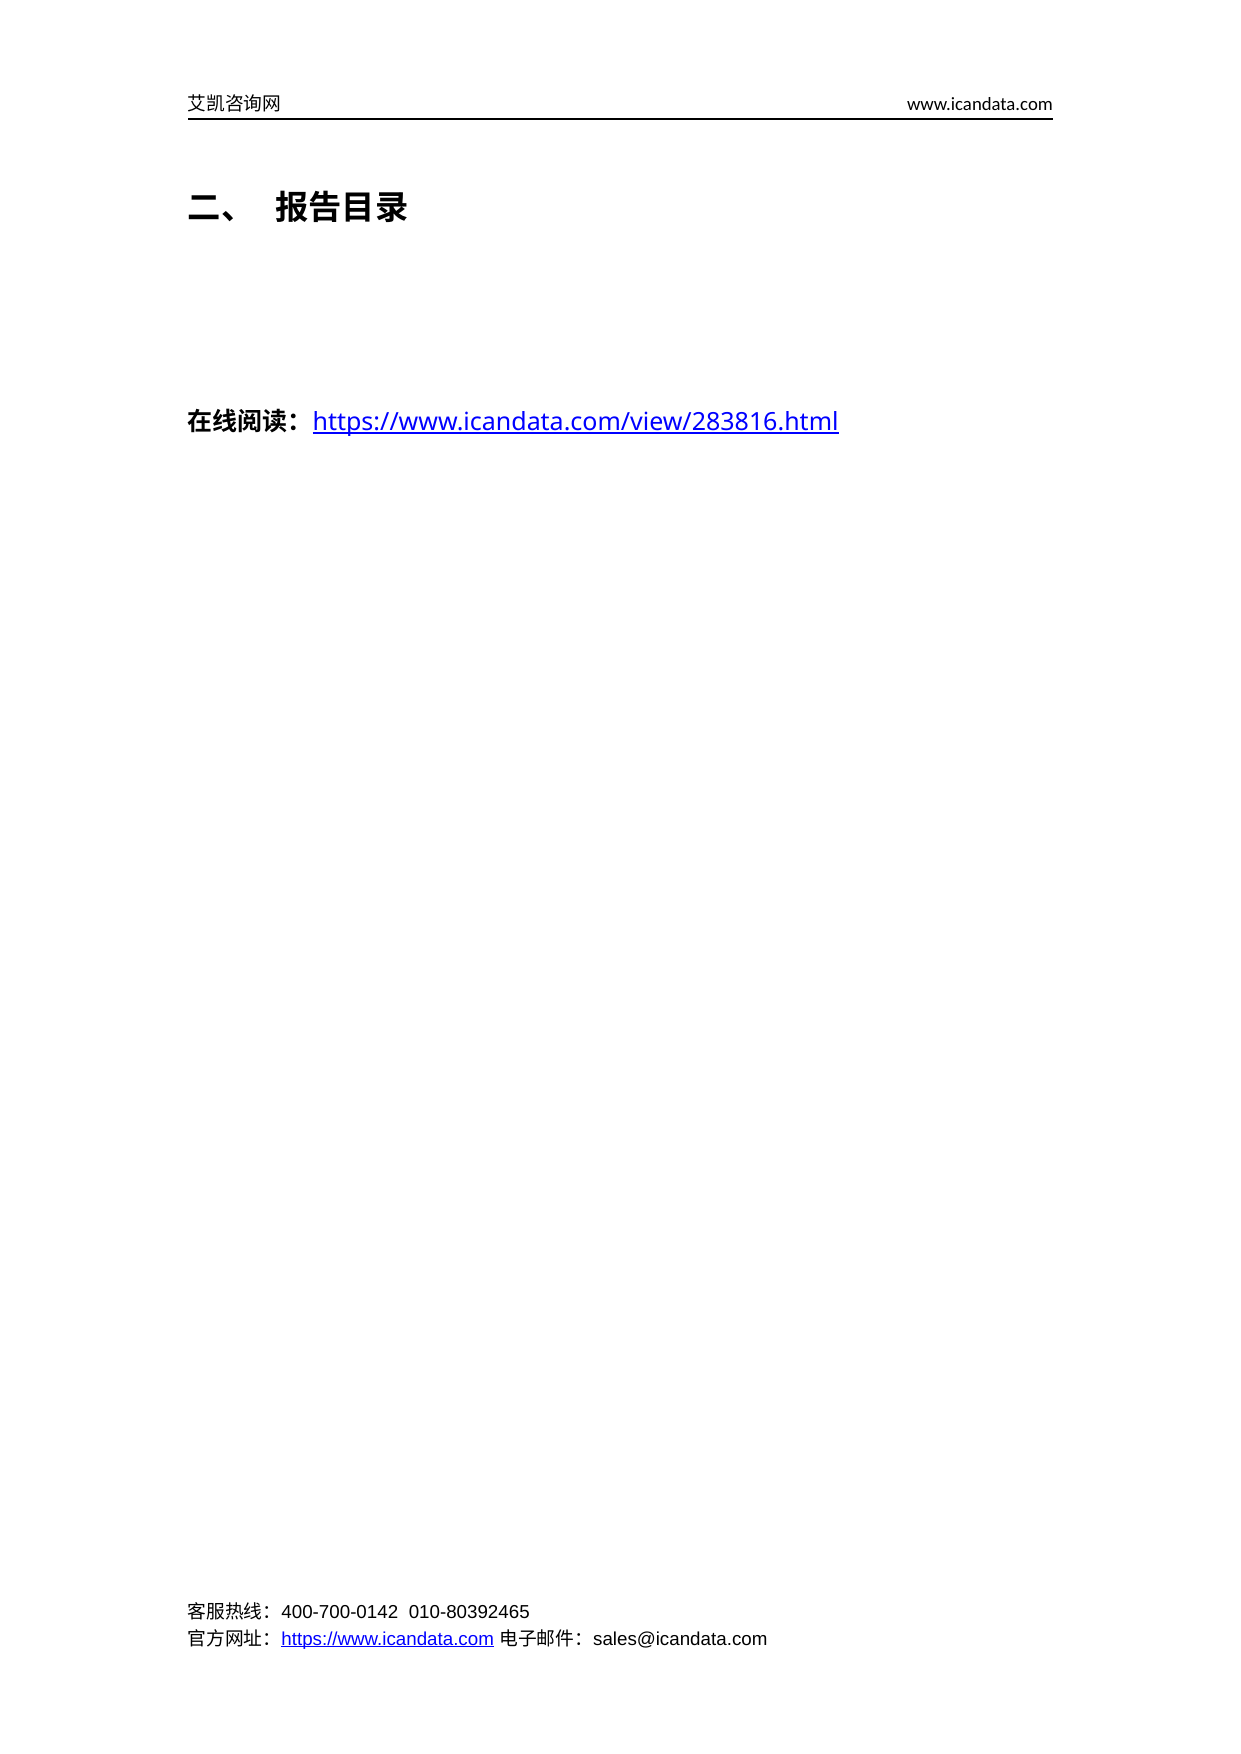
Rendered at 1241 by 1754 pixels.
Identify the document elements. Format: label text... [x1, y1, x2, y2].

subtitle 报告目录 [187, 172, 1053, 237]
text 在线阅读：https://www.icandata.com/view/283816.html [187, 387, 1053, 452]
